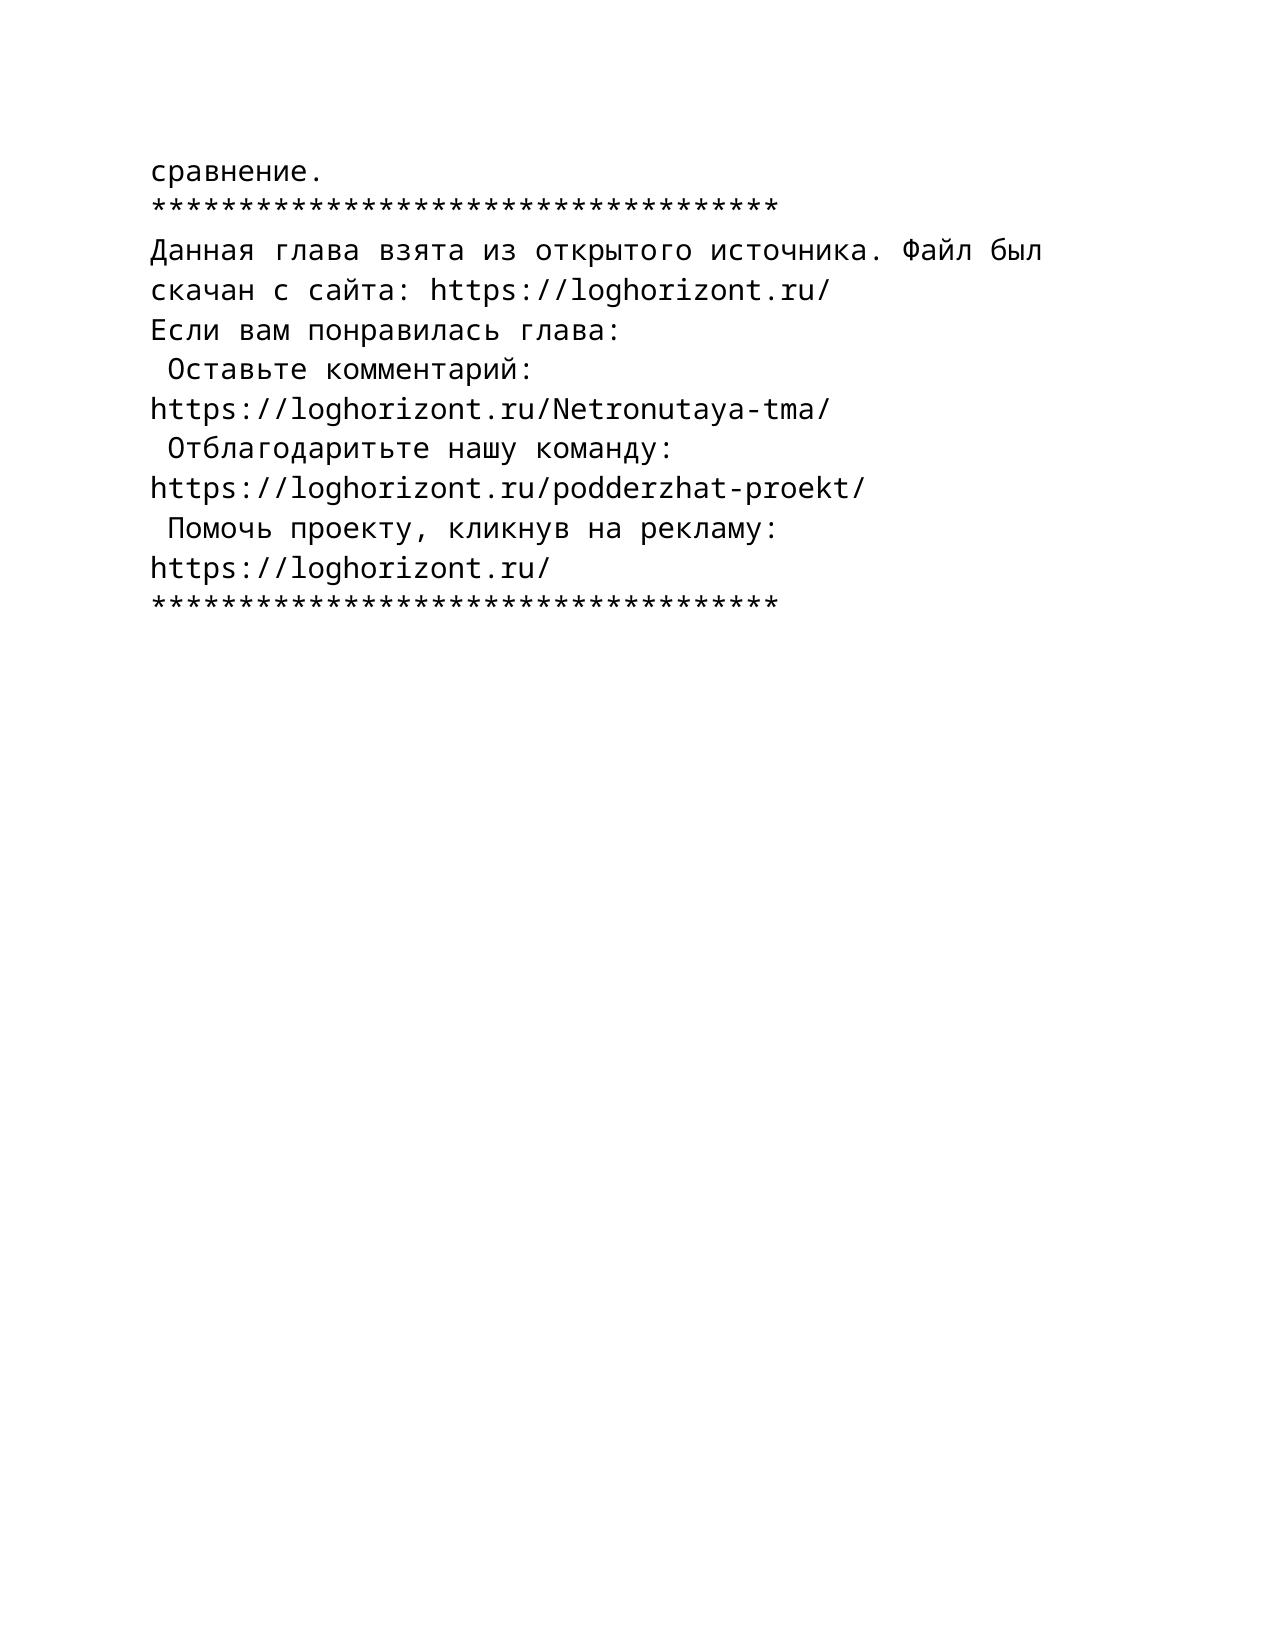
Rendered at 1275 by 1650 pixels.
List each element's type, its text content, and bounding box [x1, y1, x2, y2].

text Данная глава взята из открытого источника. Файл был скачан с сайта: https://loghorizont.ru/ [150, 229, 1125, 309]
text ************************************ [150, 190, 1125, 229]
text Помочь проекту, кликнув на рекламу: https://loghorizont.ru/ [150, 507, 1125, 587]
text Отблагодаритьте нашу команду: https://loghorizont.ru/podderzhat-proekt/ [150, 428, 1125, 507]
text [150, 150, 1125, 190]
text Если вам понравилась глава: [150, 309, 1125, 348]
text Оставьте комментарий: https://loghorizont.ru/Netronutaya-tma/ [150, 348, 1125, 428]
text ************************************ [150, 587, 1125, 626]
